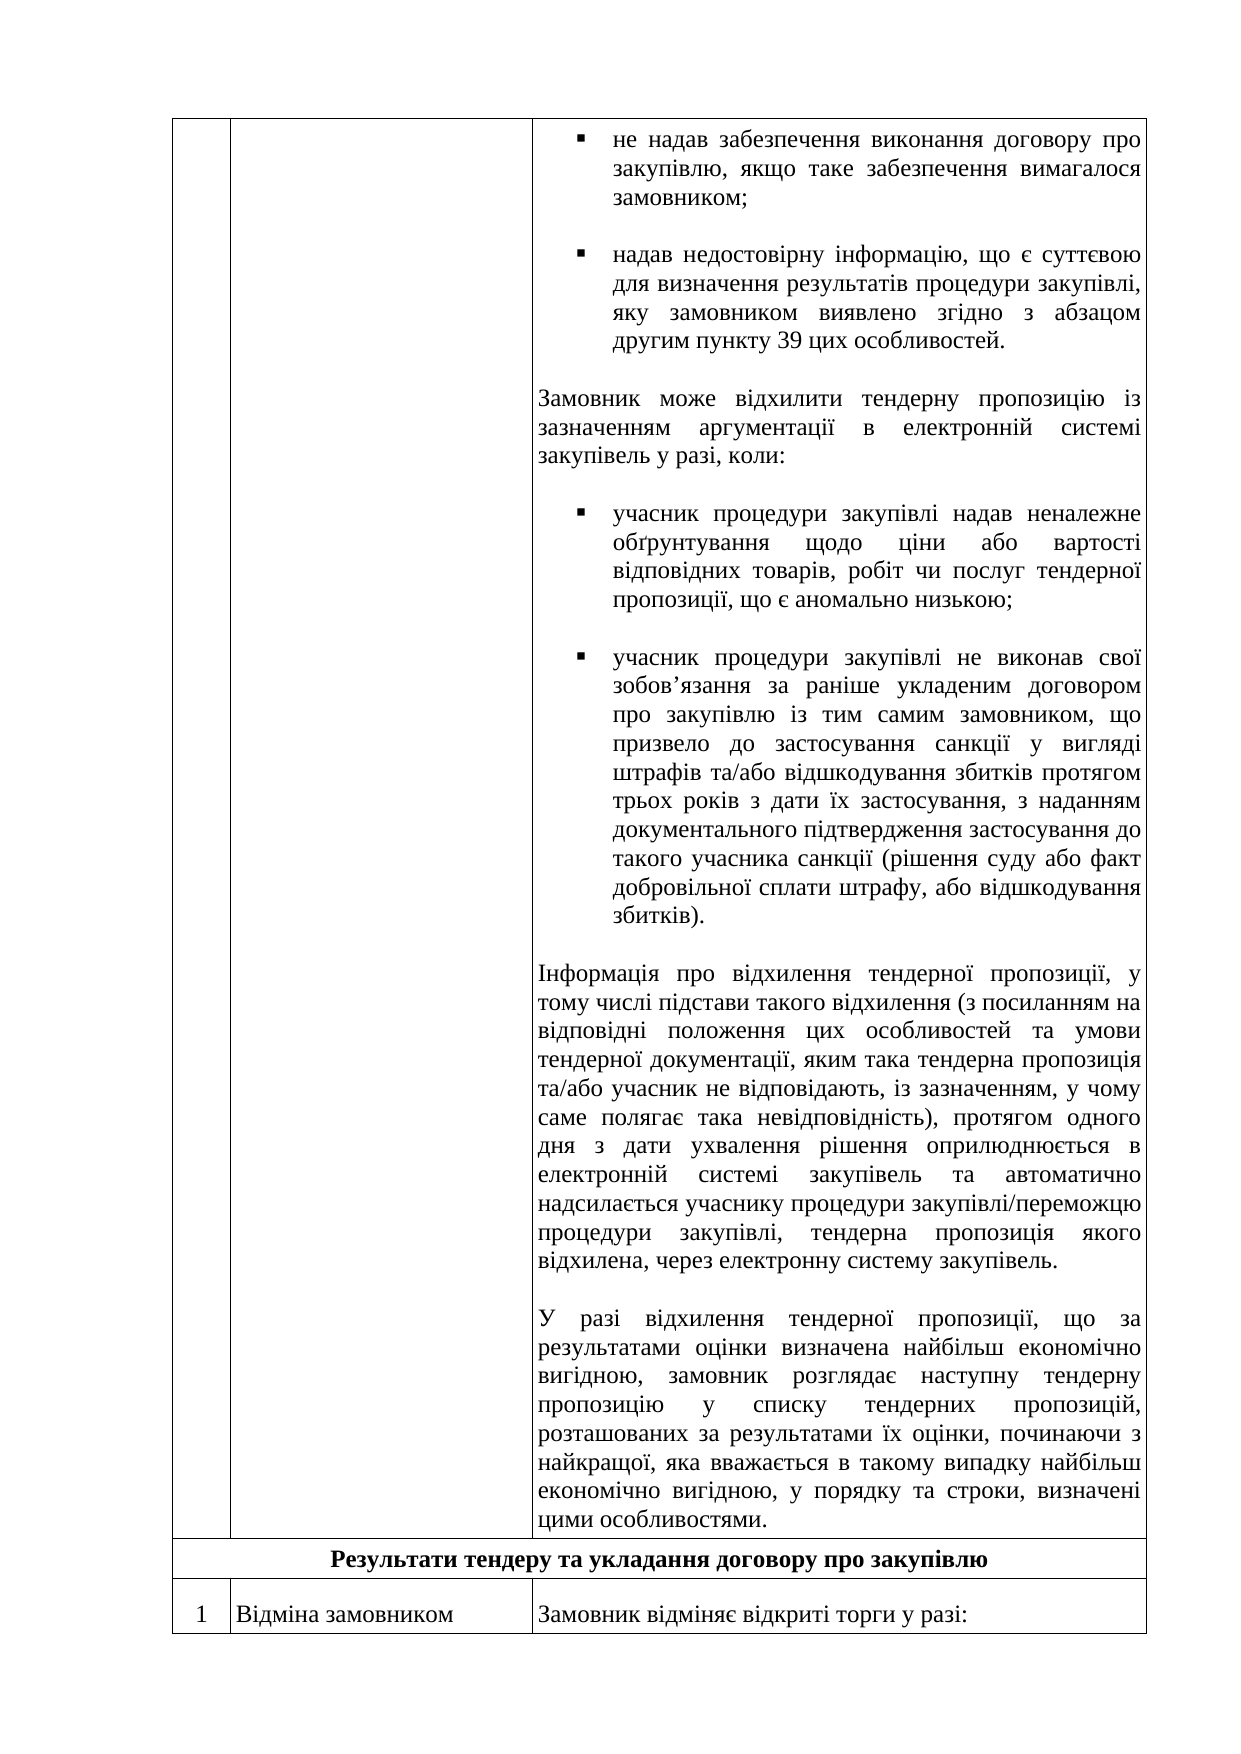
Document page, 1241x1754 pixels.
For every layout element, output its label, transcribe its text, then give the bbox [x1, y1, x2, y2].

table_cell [231, 1579, 532, 1633]
table_cell Результати тендеру та укладання договору про закупівлю [173, 1539, 1146, 1578]
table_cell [231, 119, 532, 1538]
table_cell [533, 1579, 1146, 1633]
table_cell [533, 119, 1146, 1538]
table_cell 3 [173, 119, 230, 1538]
table_cell 1 [173, 1579, 230, 1633]
